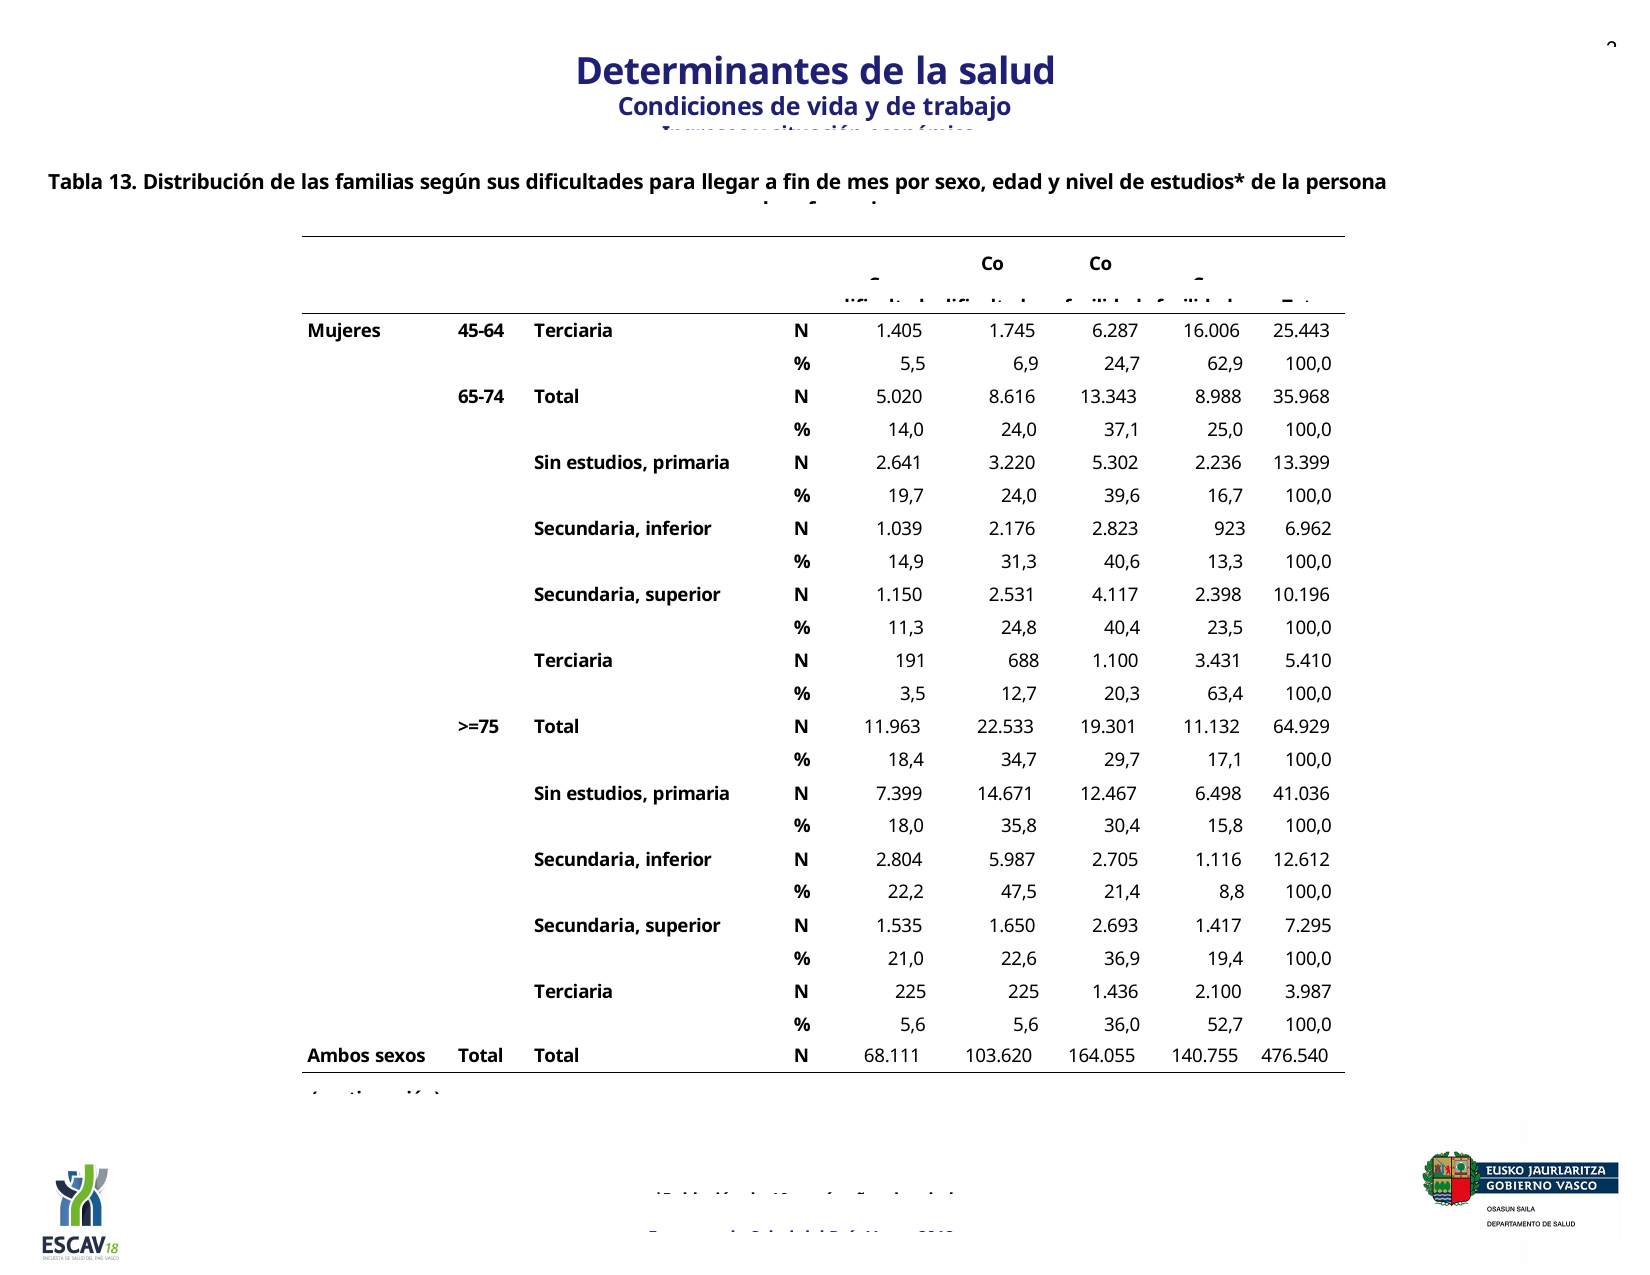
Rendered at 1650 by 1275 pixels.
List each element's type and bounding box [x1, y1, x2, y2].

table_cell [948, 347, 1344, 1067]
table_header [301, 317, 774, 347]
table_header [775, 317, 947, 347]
picture [1422, 1120, 1621, 1269]
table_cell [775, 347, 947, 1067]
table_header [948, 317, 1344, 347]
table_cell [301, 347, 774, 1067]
picture [29, 1147, 134, 1275]
